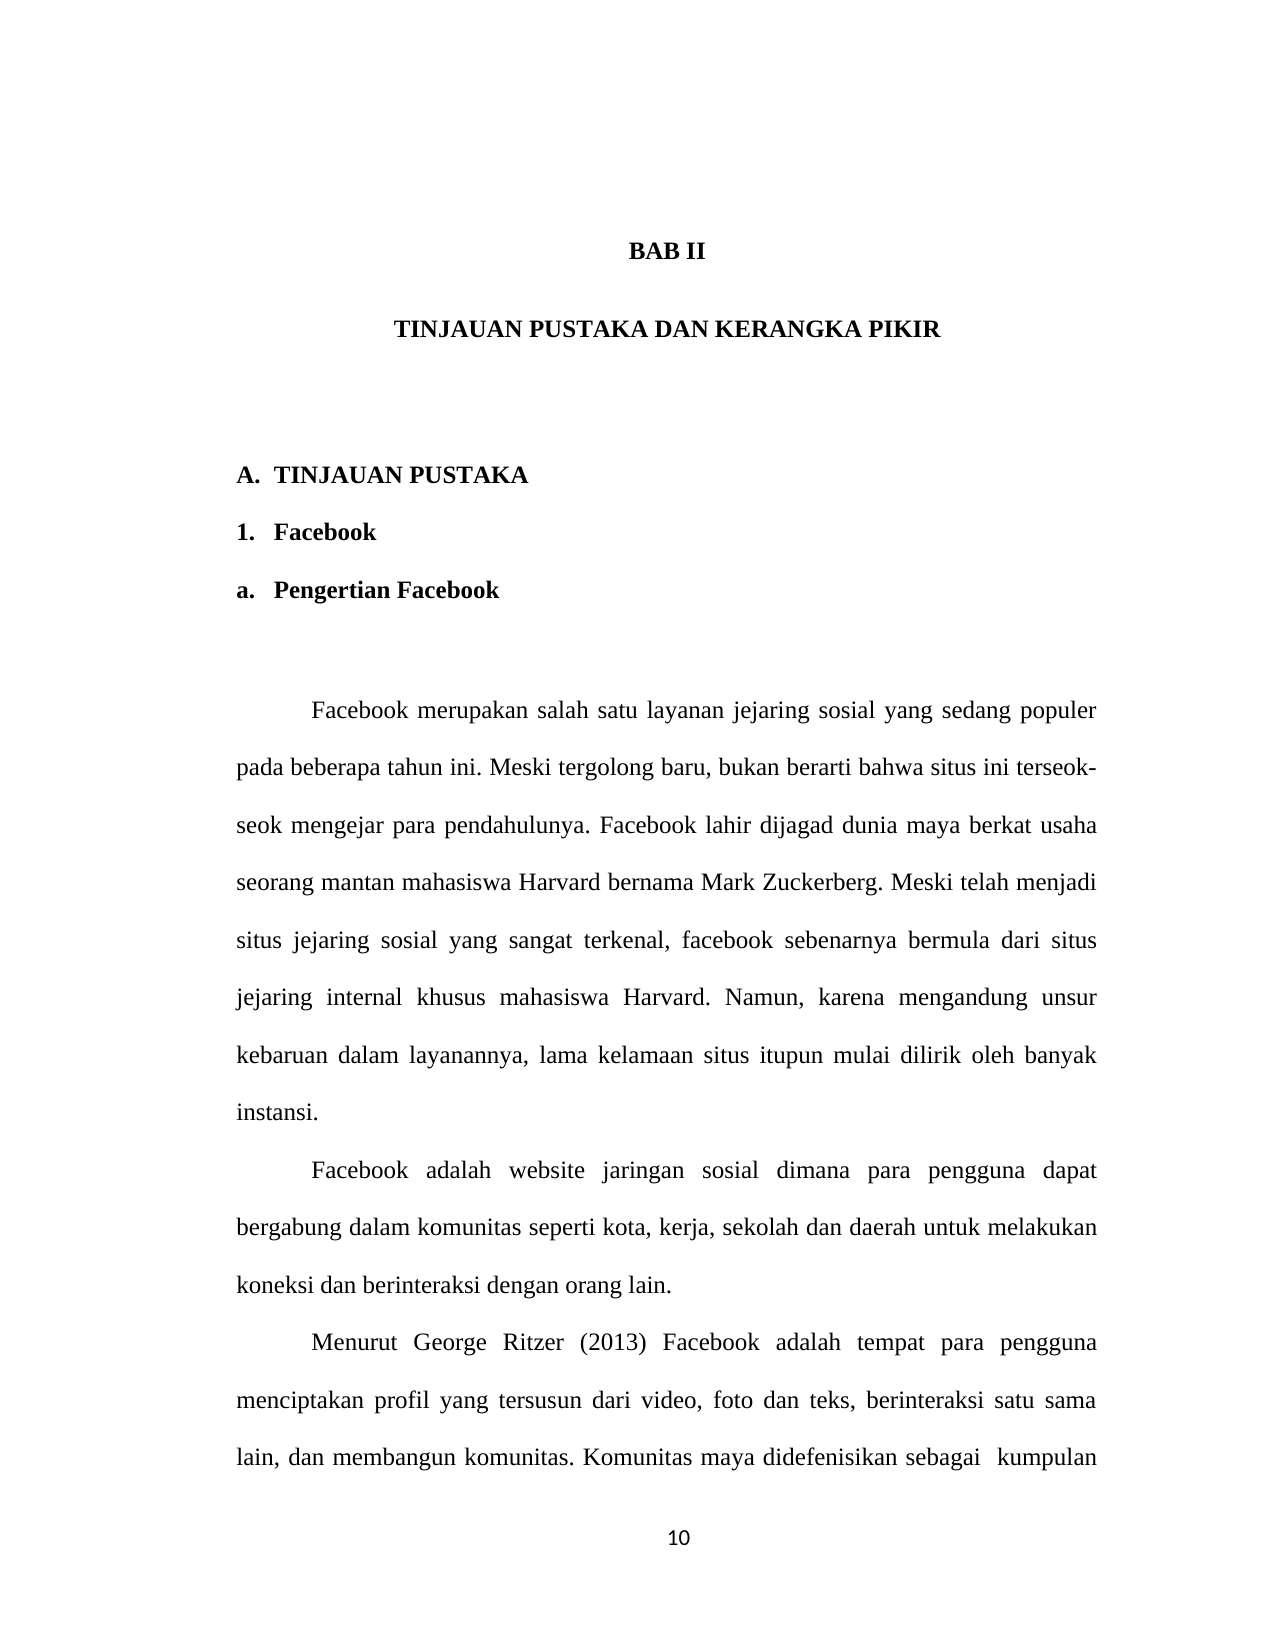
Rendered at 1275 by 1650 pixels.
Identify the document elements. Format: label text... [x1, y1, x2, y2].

text Facebook adalah website jaringan sosial dimana para pengguna dapat bergabung dalam komunitas seperti kota, kerja, sekolah dan daerah untuk melakukan koneksi dan berinteraksi dengan orang lain. [236, 1155, 1098, 1298]
list Pengertian Facebook [236, 575, 1098, 604]
text BAB II [236, 236, 1098, 265]
text Facebook merupakan salah satu layanan jejaring sosial yang sedang populer pada beberapa tahun ini. Meski tergolong baru, bukan berarti bahwa situs ini terseok-seok mengejar para pendahulunya. Facebook lahir dijagad dunia maya berkat usaha seorang mantan mahasiswa Harvard bernama Mark Zuckerberg. Meski telah menjadi situs jejaring sosial yang sangat terkenal, facebook sebenarnya bermula dari situs jejaring internal khusus mahasiswa Harvard. Namun, karena mengandung unsur kebaruan dalam layanannya, lama kelamaan situs itupun mulai dilirik oleh banyak instansi. [236, 695, 1098, 1126]
list Facebook [236, 517, 1098, 546]
text TINJAUAN PUSTAKA DAN KERANGKA PIKIR [236, 314, 1098, 343]
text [236, 1327, 1098, 1471]
list TINJAUAN PUSTAKA [236, 460, 1098, 489]
